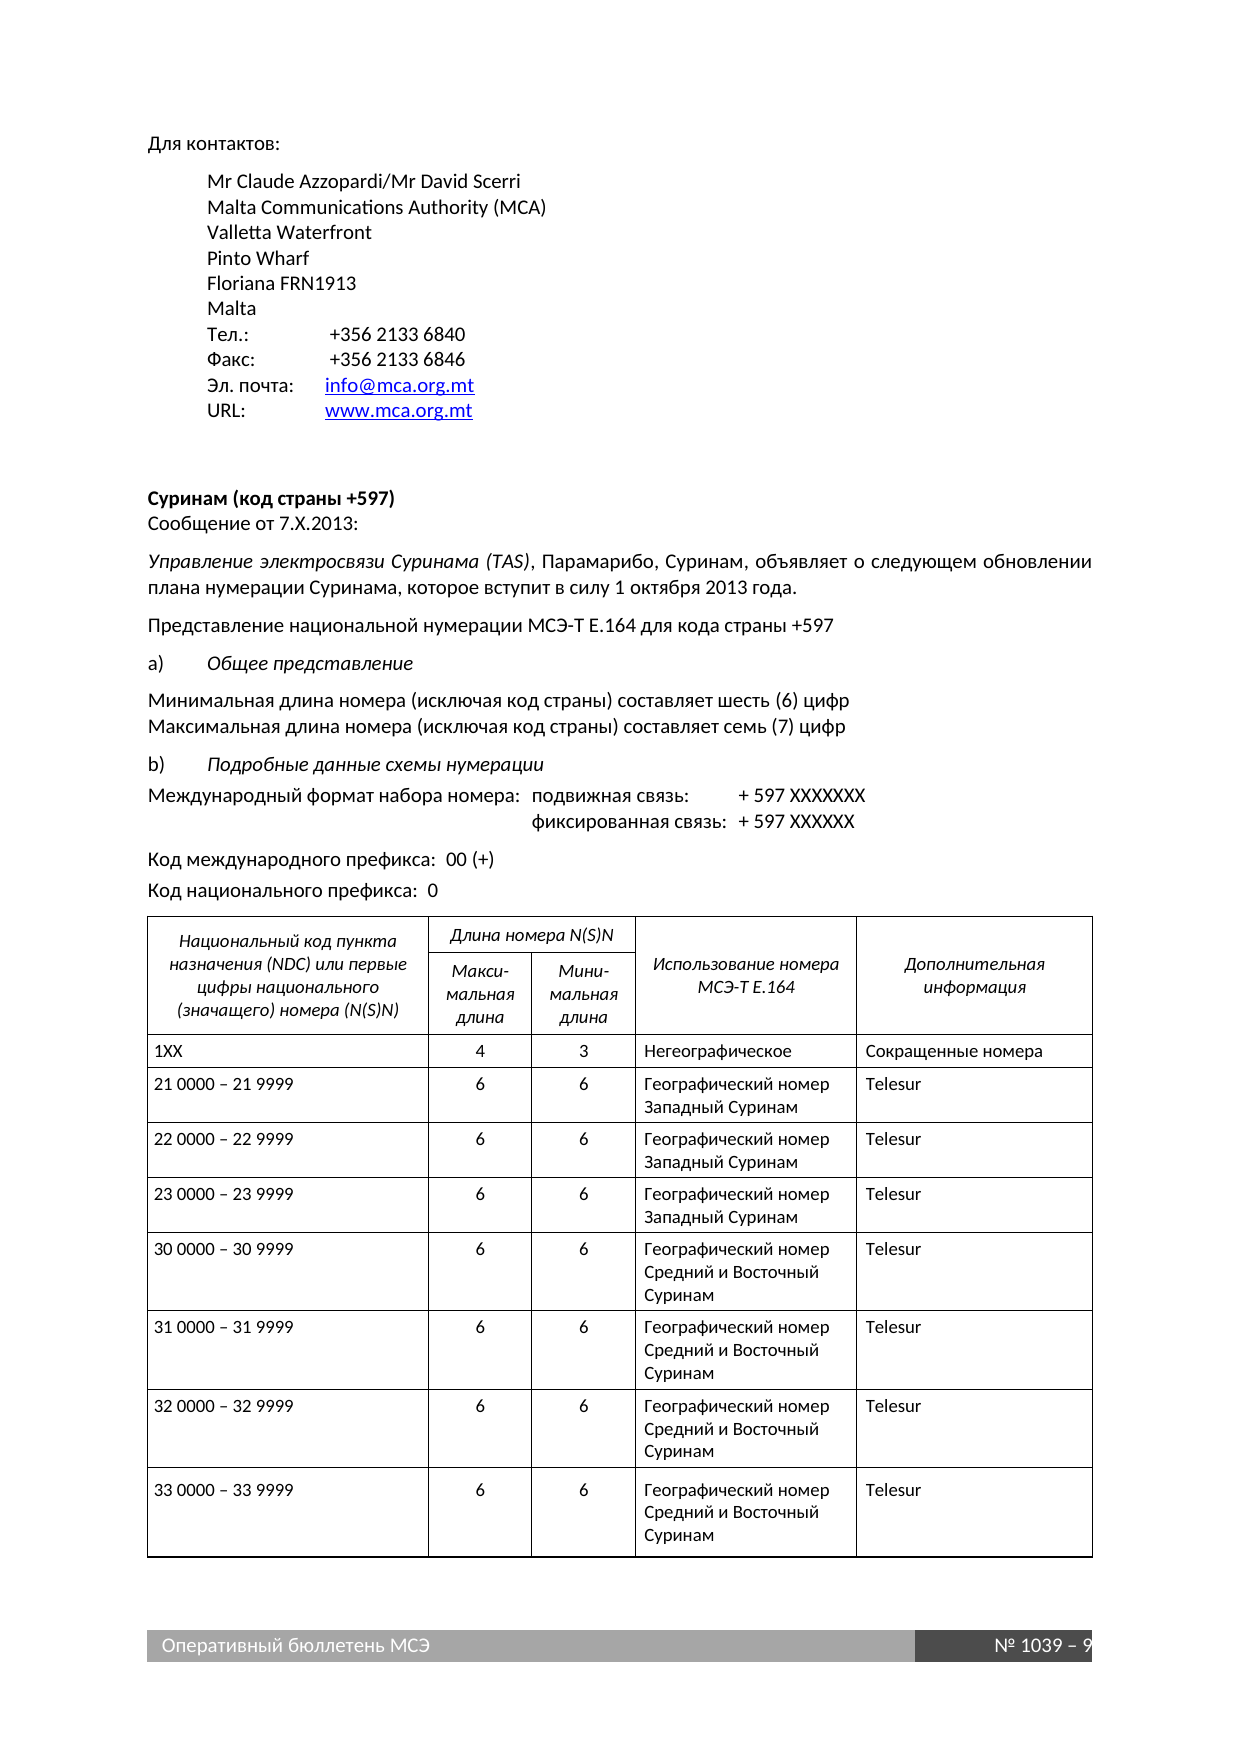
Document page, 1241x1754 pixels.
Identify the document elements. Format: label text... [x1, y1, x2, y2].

table_cell Негеографическое [636, 1035, 856, 1067]
table_cell 6 [532, 1390, 635, 1467]
table_cell Telesur [857, 1123, 1092, 1177]
table_cell 6 [532, 1068, 635, 1122]
table_header Национальный код пункта назначения (NDC) или первые цифры национального (значащего) номера (N(S)N) [148, 917, 428, 1034]
table_cell 21 0000 – 21 9999 [148, 1068, 428, 1122]
text Управление электросвязи Суринама (TAS), Парамарибо, Суринам, объявляет о следующем обновлении плана нумерации Суринама, которое вступит в силу 1 октября 2013 года. [148, 548, 1092, 599]
table_cell 6 [532, 1178, 635, 1232]
table_cell 3 [532, 1035, 635, 1067]
table_cell 6 [532, 1123, 635, 1177]
table_cell Географический номер Западный Суринам [636, 1123, 856, 1177]
table_cell 6 [429, 1123, 531, 1177]
table_cell Telesur [857, 1390, 1092, 1467]
table_cell Сокращенные номера [857, 1035, 1092, 1067]
table_cell 1XX [148, 1035, 428, 1067]
table_cell 32 0000 – 32 9999 [148, 1390, 428, 1467]
text Сообщение от 7.X.2013: [148, 511, 1092, 536]
table_cell 6 [429, 1311, 531, 1388]
table_cell 6 [532, 1468, 635, 1556]
table_cell Географический номер Средний и Восточный Суринам [636, 1233, 856, 1310]
text Mr Claude Azzopardi/Mr David Scerri Malta Communications Authority (MCA) Valletta Waterfront Pinto Wharf Floriana FRN1913 Malta Тел.: +356 2133 6840 Факс: +356 2133 6846 Эл. почта: info@mca.org.mt URL: www.mca.org.mt [148, 168, 1092, 423]
table_header Дополнительная информация [857, 917, 1092, 1034]
text Для контактов: [148, 131, 1092, 156]
table_cell Географический номер Средний и Восточный Суринам [636, 1468, 856, 1556]
table_cell 31 0000 – 31 9999 [148, 1311, 428, 1388]
table_cell 23 0000 – 23 9999 [148, 1178, 428, 1232]
table_cell Мини-мальная длина [532, 953, 635, 1034]
table_cell Telesur [857, 1468, 1092, 1556]
table_cell 4 [429, 1035, 531, 1067]
table_cell 6 [532, 1233, 635, 1310]
table_cell Telesur [857, 1068, 1092, 1122]
table_cell Географический номер Средний и Восточный Суринам [636, 1390, 856, 1467]
text b) Подробные данные схемы нумерации [148, 751, 1092, 776]
text Минимальная длина номера (исключая код страны) составляет шесть (6) цифр Максимальная длина номера (исключая код страны) составляет семь (7) цифр [148, 688, 1092, 738]
table_cell 22 0000 – 22 9999 [148, 1123, 428, 1177]
table_cell 6 [429, 1468, 531, 1556]
table_cell Макси-мальная длина [429, 953, 531, 1034]
text Суринам (код страны +597) [148, 485, 1092, 511]
table_header Длина номера N(S)N [429, 917, 635, 952]
table_cell Telesur [857, 1311, 1092, 1388]
table_cell Географический номер Западный Суринам [636, 1068, 856, 1122]
table_cell 6 [532, 1311, 635, 1388]
table_cell Telesur [857, 1233, 1092, 1310]
table_cell Telesur [857, 1178, 1092, 1232]
table_cell 6 [429, 1390, 531, 1467]
table_cell 6 [429, 1068, 531, 1122]
text Код международного префикса: 00 (+) [148, 846, 1092, 871]
table_cell 33 0000 – 33 9999 [148, 1468, 428, 1556]
table_cell 6 [429, 1233, 531, 1310]
table_cell Географический номер Средний и Восточный Суринам [636, 1311, 856, 1388]
table_cell 30 0000 – 30 9999 [148, 1233, 428, 1310]
table_cell Географический номер Западный Суринам [636, 1178, 856, 1232]
table_cell 6 [429, 1178, 531, 1232]
text a) Общее представление [148, 650, 1092, 675]
table_header Использование номера МСЭ-Т E.164 [636, 917, 856, 1034]
text Код национального префикса: 0 [148, 878, 1092, 903]
text Представление национальной нумерации МСЭ-T E.164 для кода страны +597 [148, 612, 1092, 637]
text Международный формат набора номера: подвижная связь: + 597 XXXXXXX фиксированная связь: + 597 XXXXXX [148, 783, 1092, 833]
